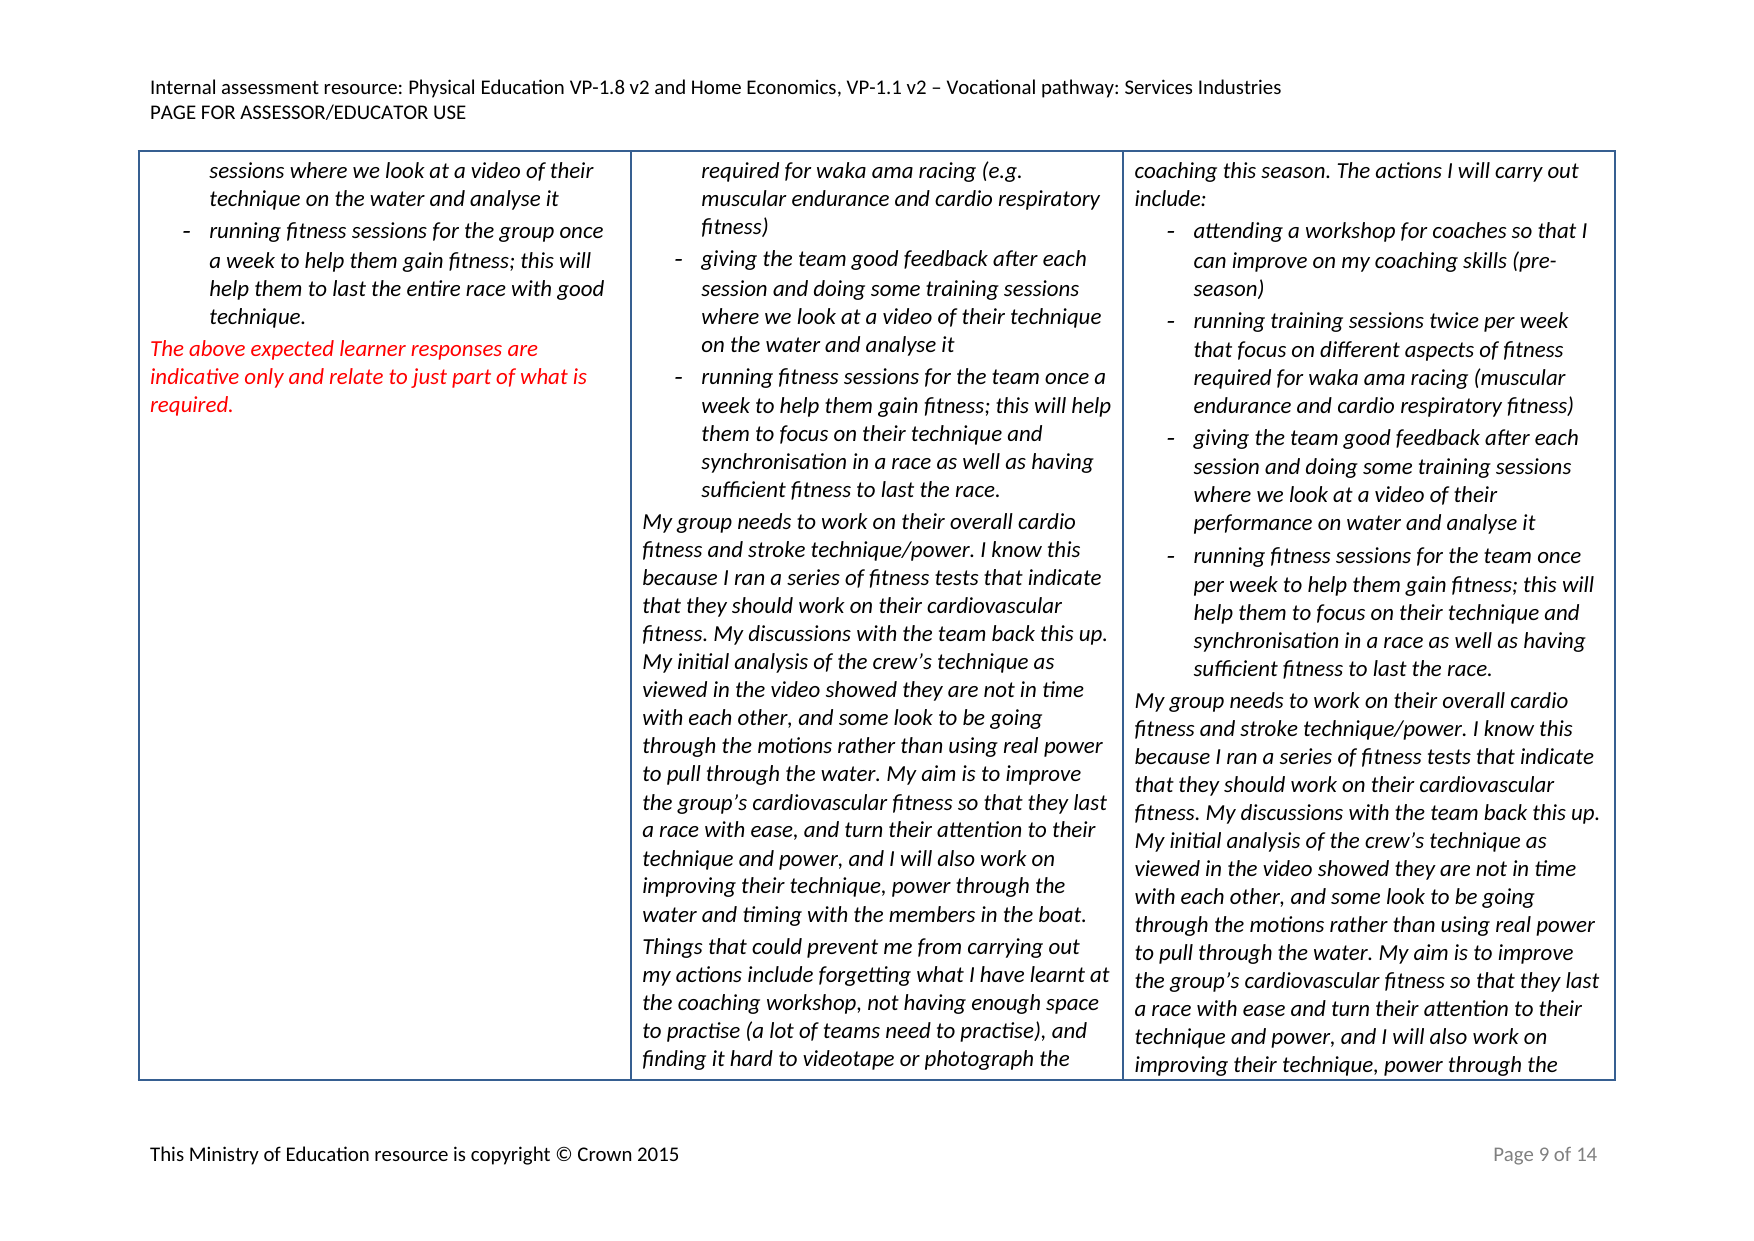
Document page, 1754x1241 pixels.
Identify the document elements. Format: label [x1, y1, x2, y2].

table_cell [1124, 152, 1614, 1078]
table_cell [140, 152, 630, 1078]
table_cell [632, 152, 1122, 1078]
